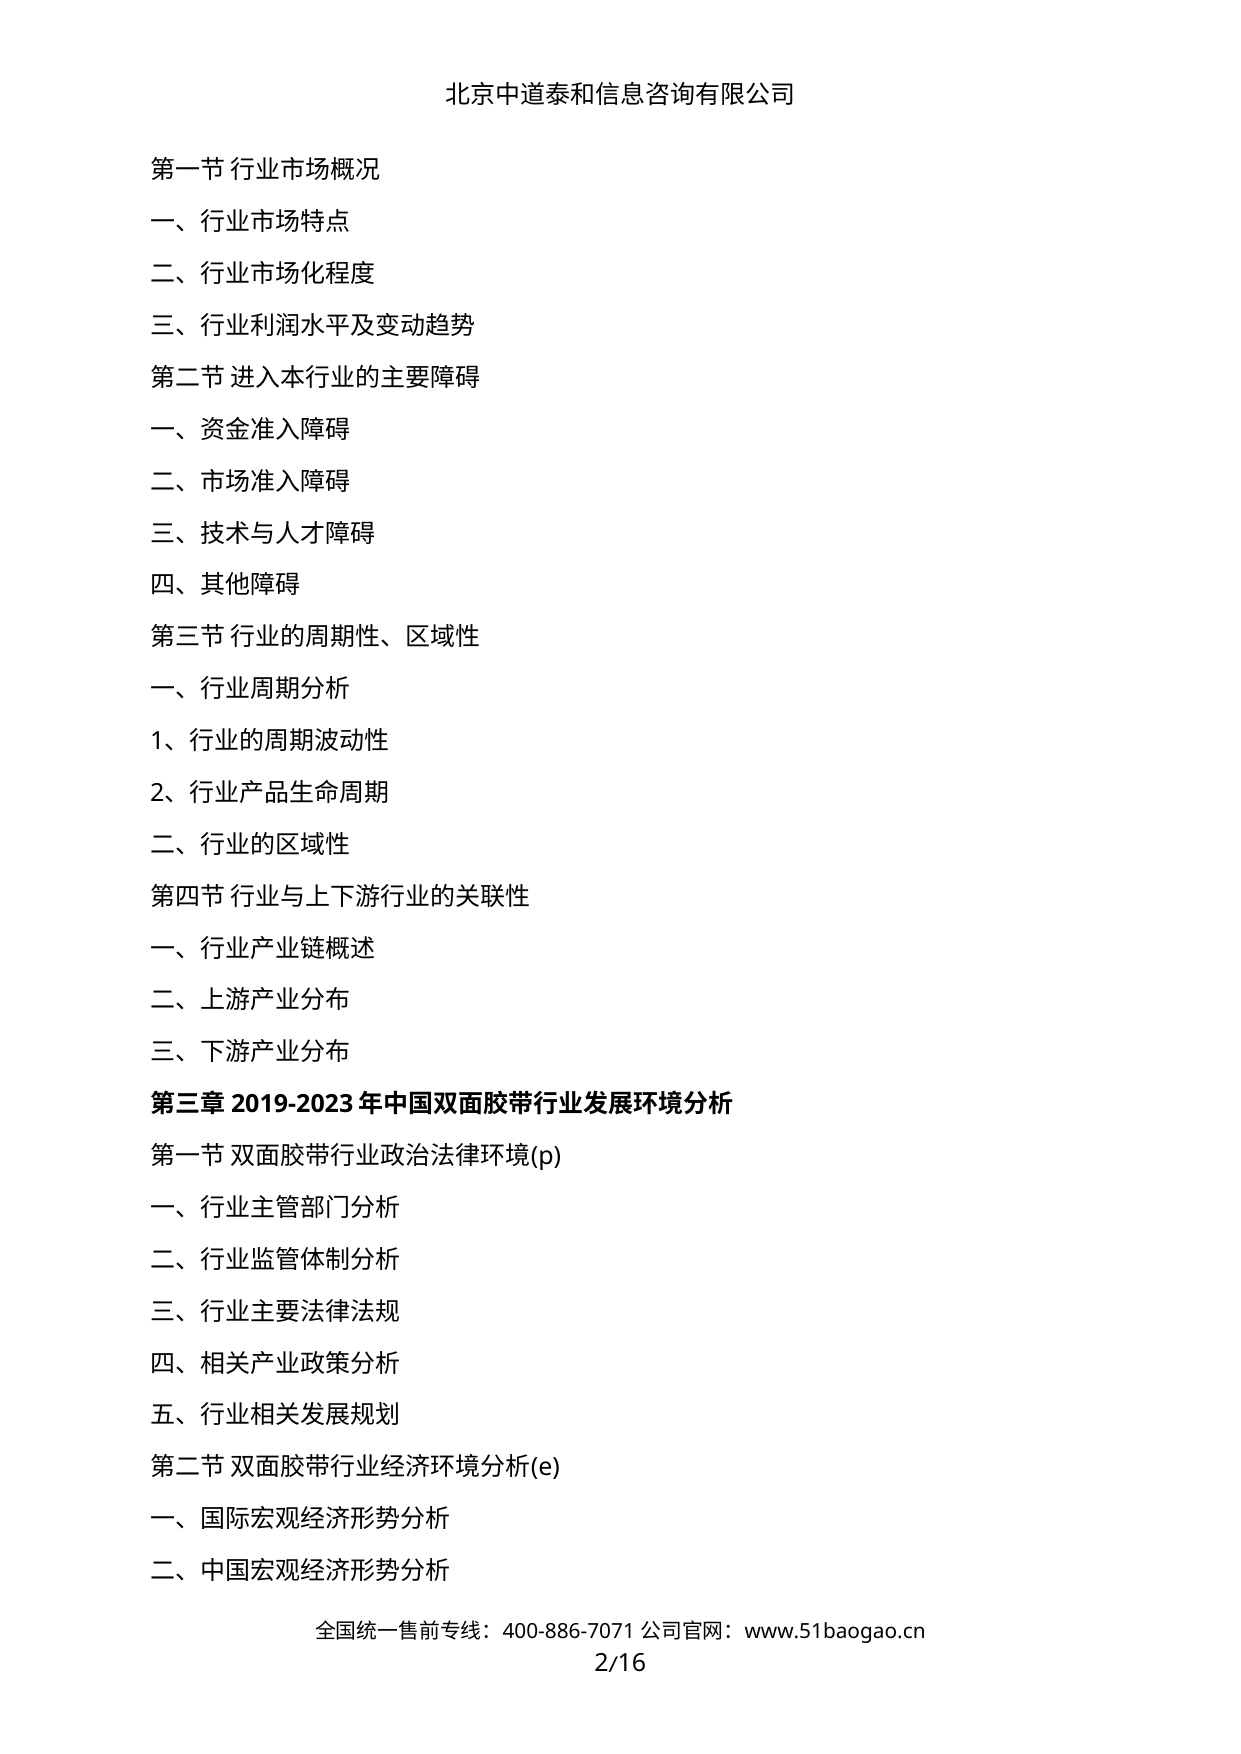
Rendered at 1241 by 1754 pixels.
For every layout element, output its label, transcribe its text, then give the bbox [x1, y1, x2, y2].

text 第二节 双面胶带行业经济环境分析(e) [150, 1447, 1090, 1483]
text 四、相关产业政策分析 [150, 1343, 1090, 1379]
text 第三节 行业的周期性、区域性 [150, 617, 1090, 653]
text 一、国际宏观经济形势分析 [150, 1499, 1090, 1535]
text 二、行业监管体制分析 [150, 1239, 1090, 1276]
text 一、行业主管部门分析 [150, 1187, 1090, 1224]
text 二、中国宏观经济形势分析 [150, 1551, 1090, 1587]
text 三、行业主要法律法规 [150, 1291, 1090, 1327]
text 一、行业市场特点 [150, 202, 1090, 238]
text 第二节 进入本行业的主要障碍 [150, 357, 1090, 394]
text 二、上游产业分布 [150, 980, 1090, 1016]
text 四、其他障碍 [150, 565, 1090, 601]
text 五、行业相关发展规划 [150, 1395, 1090, 1431]
text 第三章 2019-2023年中国双面胶带行业发展环境分析 [150, 1084, 1090, 1120]
text 2、行业产品生命周期 [150, 772, 1090, 809]
text 二、行业市场化程度 [150, 254, 1090, 290]
text 三、下游产业分布 [150, 1032, 1090, 1068]
text 第一节 行业市场概况 [150, 150, 1090, 186]
text 三、技术与人才障碍 [150, 513, 1090, 549]
text 第四节 行业与上下游行业的关联性 [150, 876, 1090, 912]
text 二、行业的区域性 [150, 824, 1090, 861]
text 二、市场准入障碍 [150, 461, 1090, 497]
text 一、行业周期分析 [150, 669, 1090, 705]
text 一、资金准入障碍 [150, 409, 1090, 446]
text 第一节 双面胶带行业政治法律环境(p) [150, 1136, 1090, 1172]
text 一、行业产业链概述 [150, 928, 1090, 964]
text 三、行业利润水平及变动趋势 [150, 306, 1090, 342]
text 1、行业的周期波动性 [150, 721, 1090, 757]
